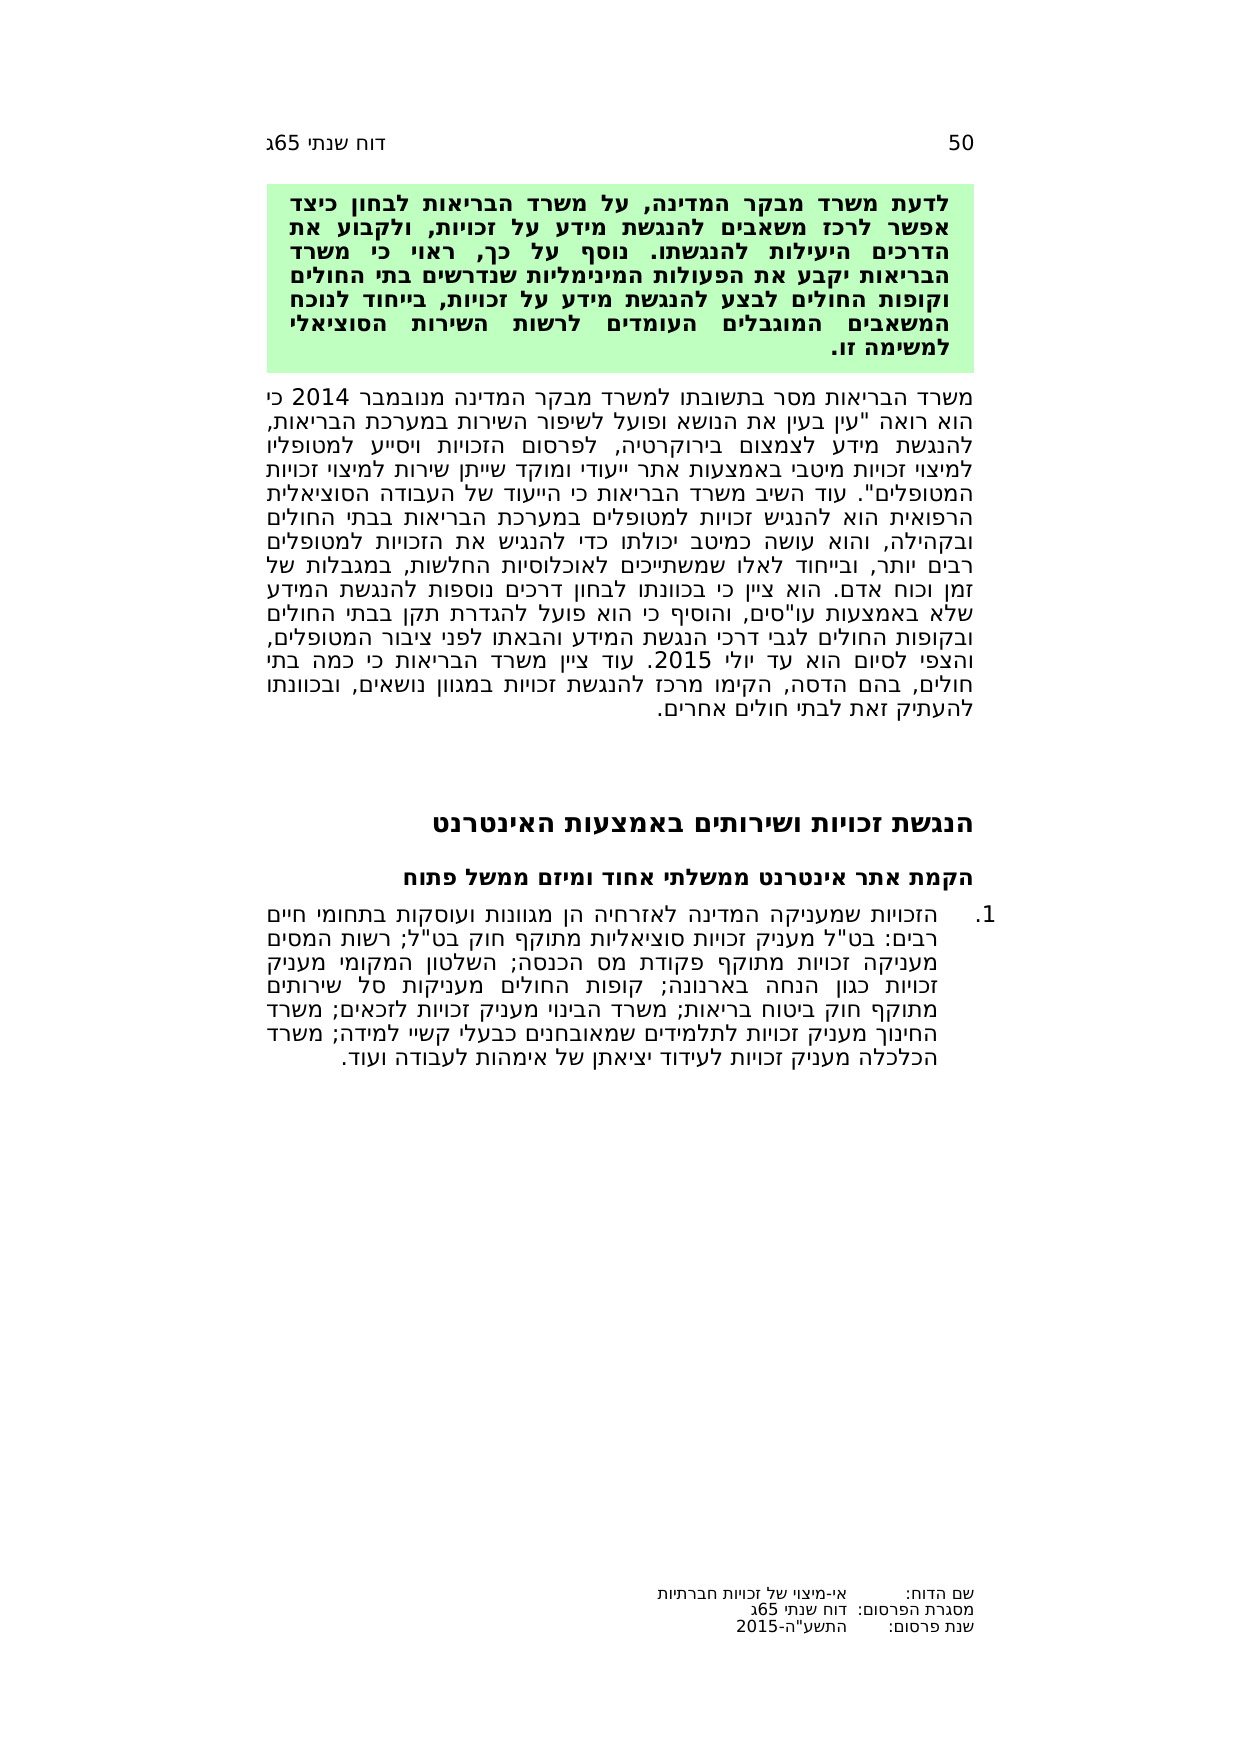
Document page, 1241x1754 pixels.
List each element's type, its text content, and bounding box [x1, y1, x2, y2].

text הנגשת זכויות ושירותים באמצעות האינטרנט [266, 807, 974, 838]
text משרד הבריאות מסר בתשובתו למשרד מבקר המדינה מנובמבר 2014 כי הוא רואה "עין בעין את הנושא ופועל לשיפור השירות במערכת הבריאות, להנגשת מידע לצמצום בירוקרטיה, לפרסום הזכויות ויסייע למטופליו למיצוי זכויות מיטבי באמצעות אתר ייעודי ומוקד שייתן שירות למיצוי זכויות המטופלים". עוד השיב משרד הבריאות כי הייעוד של העבודה הסוציאלית הרפואית הוא להנגיש זכויות למטופלים במערכת הבריאות בבתי החולים ובקהילה, והוא עושה כמיטב יכולתו כדי להנגיש את הזכויות למטופלים רבים יותר, ובייחוד לאלו שמשתייכים לאוכלוסיות החלשות, במגבלות של זמן וכוח אדם. הוא ציין כי בכוונתו לבחון דרכים נוספות להנגשת המידע שלא באמצעות עו"סים, והוסיף כי הוא פועל להגדרת תקן בבתי החולים ובקופות החולים לגבי דרכי הנגשת המידע והבאתו לפני ציבור המטופלים, והצפי לסיום הוא עד יולי 2015. עוד ציין משרד הבריאות כי כמה בתי חולים, בהם הדסה, הקימו מרכז להנגשת זכויות במגוון נושאים, ובכוונתו להעתיק זאת לבתי חולים אחרים. [266, 386, 974, 722]
list הזכויות שמעניקה המדינה לאזרחיה הן מגוונות ועוסקות בתחומי חיים רבים: בט"ל מעניק זכויות סוציאליות מתוקף חוק בט"ל; רשות המסים מעניקה זכויות מתוקף פקודת מס הכנסה; השלטון המקומי מעניק זכויות כגון הנחה בארנונה; קופות החולים מעניקות סל שירותים מתוקף חוק ביטוח בריאות; משרד הבינוי מעניק זכויות לזכאים; משרד החינוך מעניק זכויות לתלמידים שמאובחנים כבעלי קשיי למידה; משרד הכלכלה מעניק זכויות לעידוד יציאתן של אימהות לעבודה ועוד. [266, 903, 974, 1071]
text לדעת משרד מבקר המדינה, על משרד הבריאות לבחון כיצד אפשר לרכז משאבים להנגשת מידע על זכויות, ולקבוע את הדרכים היעילות להנגשתו. נוסף על כך, ראוי כי משרד הבריאות יקבע את הפעולות המינימליות שנדרשים בתי החולים וקופות החולים לבצע להנגשת מידע על זכויות, בייחוד לנוכח המשאבים המוגבלים העומדים לרשות השירות הסוציאלי למשימה זו. [267, 184, 974, 373]
text הקמת אתר אינטרנט ממשלתי אחוד ומיזם ממשל פתוח [266, 863, 974, 890]
